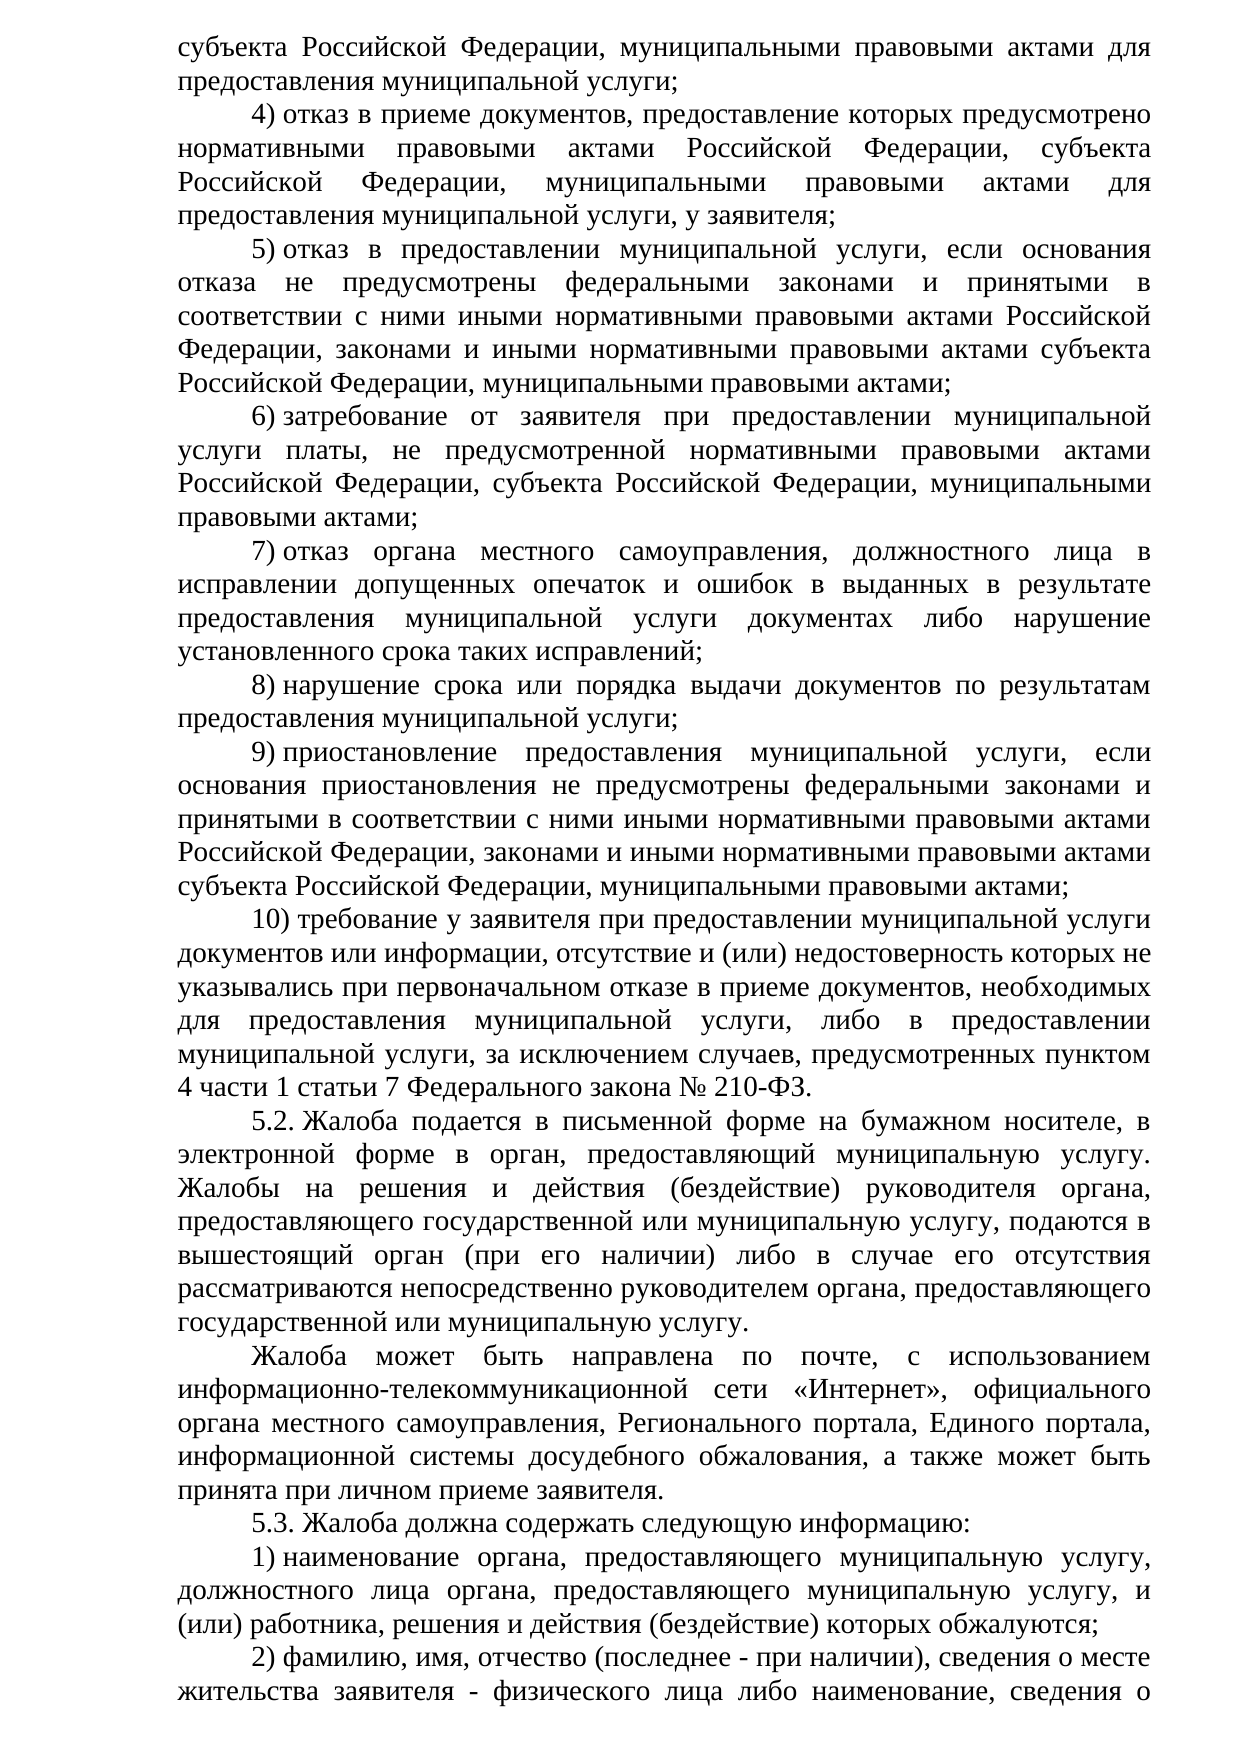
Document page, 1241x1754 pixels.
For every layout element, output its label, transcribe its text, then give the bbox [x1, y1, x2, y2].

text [177, 29, 1152, 97]
text 8) нарушение срока или порядка выдачи документов по результатам предоставления муниципальной услуги; [177, 667, 1152, 734]
text 5.2. Жалоба подается в письменной форме на бумажном носителе, в электронной форме в орган, предоставляющий муниципальную услугу. Жалобы на решения и действия (бездействие) руководителя органа, предоставляющего государственной или муниципальную услугу, подаются в вышестоящий орган (при его наличии) либо в случае его отсутствия рассматриваются непосредственно руководителем органа, предоставляющего государственной или муниципальную услугу. [177, 1103, 1152, 1338]
text 6) затребование от заявителя при предоставлении муниципальной услуги платы, не предусмотренной нормативными правовыми актами Российской Федерации, субъекта Российской Федерации, муниципальными правовыми актами; [177, 398, 1152, 533]
text 1) наименование органа, предоставляющего муниципальную услугу, должностного лица органа, предоставляющего муниципальную услугу, и (или) работника, решения и действия (бездействие) которых обжалуются; [177, 1539, 1152, 1639]
text 5.3. Жалоба должна содержать следующую информацию: [177, 1505, 1152, 1539]
text 4) отказ в приеме документов, предоставление которых предусмотрено нормативными правовыми актами Российской Федерации, субъекта Российской Федерации, муниципальными правовыми актами для предоставления муниципальной услуги, у заявителя; [177, 97, 1152, 231]
text Жалоба может быть направлена по почте, с использованием информационно-телекоммуникационной сети «Интернет», официального органа местного самоуправления, Регионального портала, Единого портала, информационной системы досудебного обжалования, а также может быть принята при личном приеме заявителя. [177, 1338, 1152, 1505]
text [177, 1639, 1152, 1707]
text 9) приостановление предоставления муниципальной услуги, если основания приостановления не предусмотрены федеральными законами и принятыми в соответствии с ними иными нормативными правовыми актами Российской Федерации, законами и иными нормативными правовыми актами субъекта Российской Федерации, муниципальными правовыми актами; [177, 734, 1152, 902]
text 5) отказ в предоставлении муниципальной услуги, если основания отказа не предусмотрены федеральными законами и принятыми в соответствии с ними иными нормативными правовыми актами Российской Федерации, законами и иными нормативными правовыми актами субъекта Российской Федерации, муниципальными правовыми актами; [177, 231, 1152, 398]
text 10) требование у заявителя при предоставлении муниципальной услуги документов или информации, отсутствие и (или) недостоверность которых не указывались при первоначальном отказе в приеме документов, необходимых для предоставления муниципальной услуги, либо в предоставлении муниципальной услуги, за исключением случаев, предусмотренных пунктом 4 части 1 статьи 7 Федерального закона № 210-ФЗ. [177, 902, 1152, 1103]
text 7) отказ органа местного самоуправления, должностного лица в исправлении допущенных опечаток и ошибок в выданных в результате предоставления муниципальной услуги документах либо нарушение установленного срока таких исправлений; [177, 533, 1152, 667]
